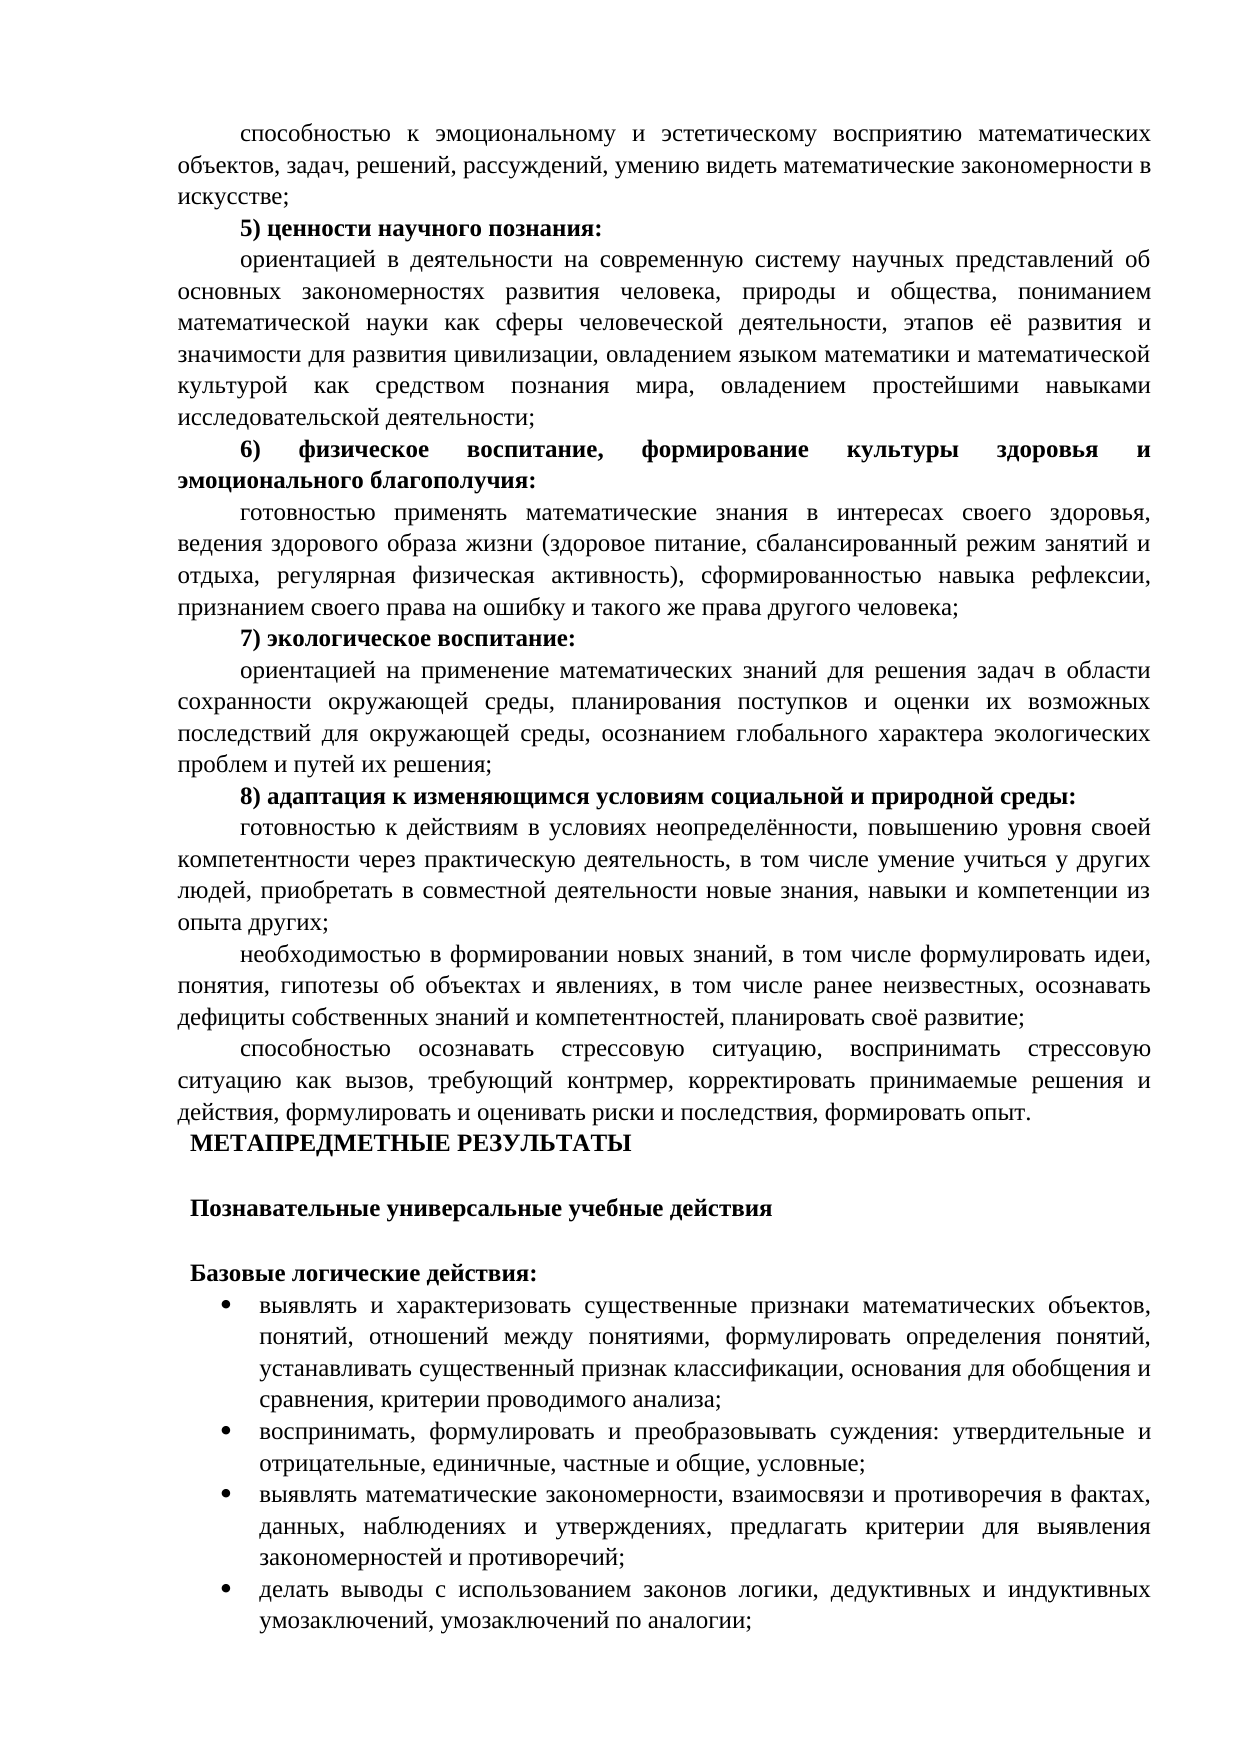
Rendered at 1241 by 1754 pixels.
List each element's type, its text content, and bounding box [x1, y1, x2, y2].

text Базовые логические действия: [190, 1258, 1152, 1287]
text Познавательные универсальные учебные действия [190, 1193, 1152, 1222]
text 7) экологическое воспитание: [177, 623, 1152, 652]
text МЕТАПРЕДМЕТНЫЕ РЕЗУЛЬТАТЫ [190, 1128, 1152, 1157]
list делать выводы с использованием законов логики, дедуктивных и индуктивных умозаключений, умозаключений по аналогии; [222, 1574, 1152, 1634]
text способностью осознавать стрессовую ситуацию, воспринимать стрессовую ситуацию как вызов, требующий контрмер, корректировать принимаемые решения и действия, формулировать и оценивать риски и последствия, формировать опыт. [177, 1033, 1152, 1125]
text 5) ценности научного познания: [177, 213, 1152, 242]
list выявлять и характеризовать существенные признаки математических объектов, понятий, отношений между понятиями, формулировать определения понятий, устанавливать существенный признак классификации, основания для обобщения и сравнения, критерии проводимого анализа; [222, 1290, 1152, 1413]
list выявлять математические закономерности, взаимосвязи и противоречия в фактах, данных, наблюдениях и утверждениях, предлагать критерии для выявления закономерностей и противоречий; [222, 1479, 1152, 1571]
list воспринимать, формулировать и преобразовывать суждения: утвердительные и отрицательные, единичные, частные и общие, условные; [222, 1416, 1152, 1476]
text 8) адаптация к изменяющимся условиям социальной и природной среды: [177, 781, 1152, 810]
text ориентацией в деятельности на современную систему научных представлений об основных закономерностях развития человека, природы и общества, пониманием математической науки как сферы человеческой деятельности, этапов её развития и значимости для развития цивилизации, овладением языком математики и математической культурой как средством познания мира, овладением простейшими навыками исследовательской деятельности; [177, 244, 1152, 431]
text ориентацией на применение математических знаний для решения задач в области сохранности окружающей среды, планирования поступков и оценки их возможных последствий для окружающей среды, осознанием глобального характера экологических проблем и путей их решения; [177, 655, 1152, 778]
text способностью к эмоциональному и эстетическому восприятию математических объектов, задач, решений, рассуждений, умению видеть математические закономерности в искусстве; [177, 118, 1152, 210]
text необходимостью в формировании новых знаний, в том числе формулировать идеи, понятия, гипотезы об объектах и явлениях, в том числе ранее неизвестных, осознавать дефициты собственных знаний и компетентностей, планировать своё развитие; [177, 939, 1152, 1031]
text готовностью применять математические знания в интересах своего здоровья, ведения здорового образа жизни (здоровое питание, сбалансированный режим занятий и отдыха, регулярная физическая активность), сформированностью навыка рефлексии, признанием своего права на ошибку и такого же права другого человека; [177, 497, 1152, 620]
text 6) физическое воспитание, формирование культуры здоровья и эмоционального благополучия: [177, 434, 1152, 494]
text готовностью к действиям в условиях неопределённости, повышению уровня своей компетентности через практическую деятельность, в том числе умение учиться у других людей, приобретать в совместной деятельности новые знания, навыки и компетенции из опыта других; [177, 812, 1152, 936]
